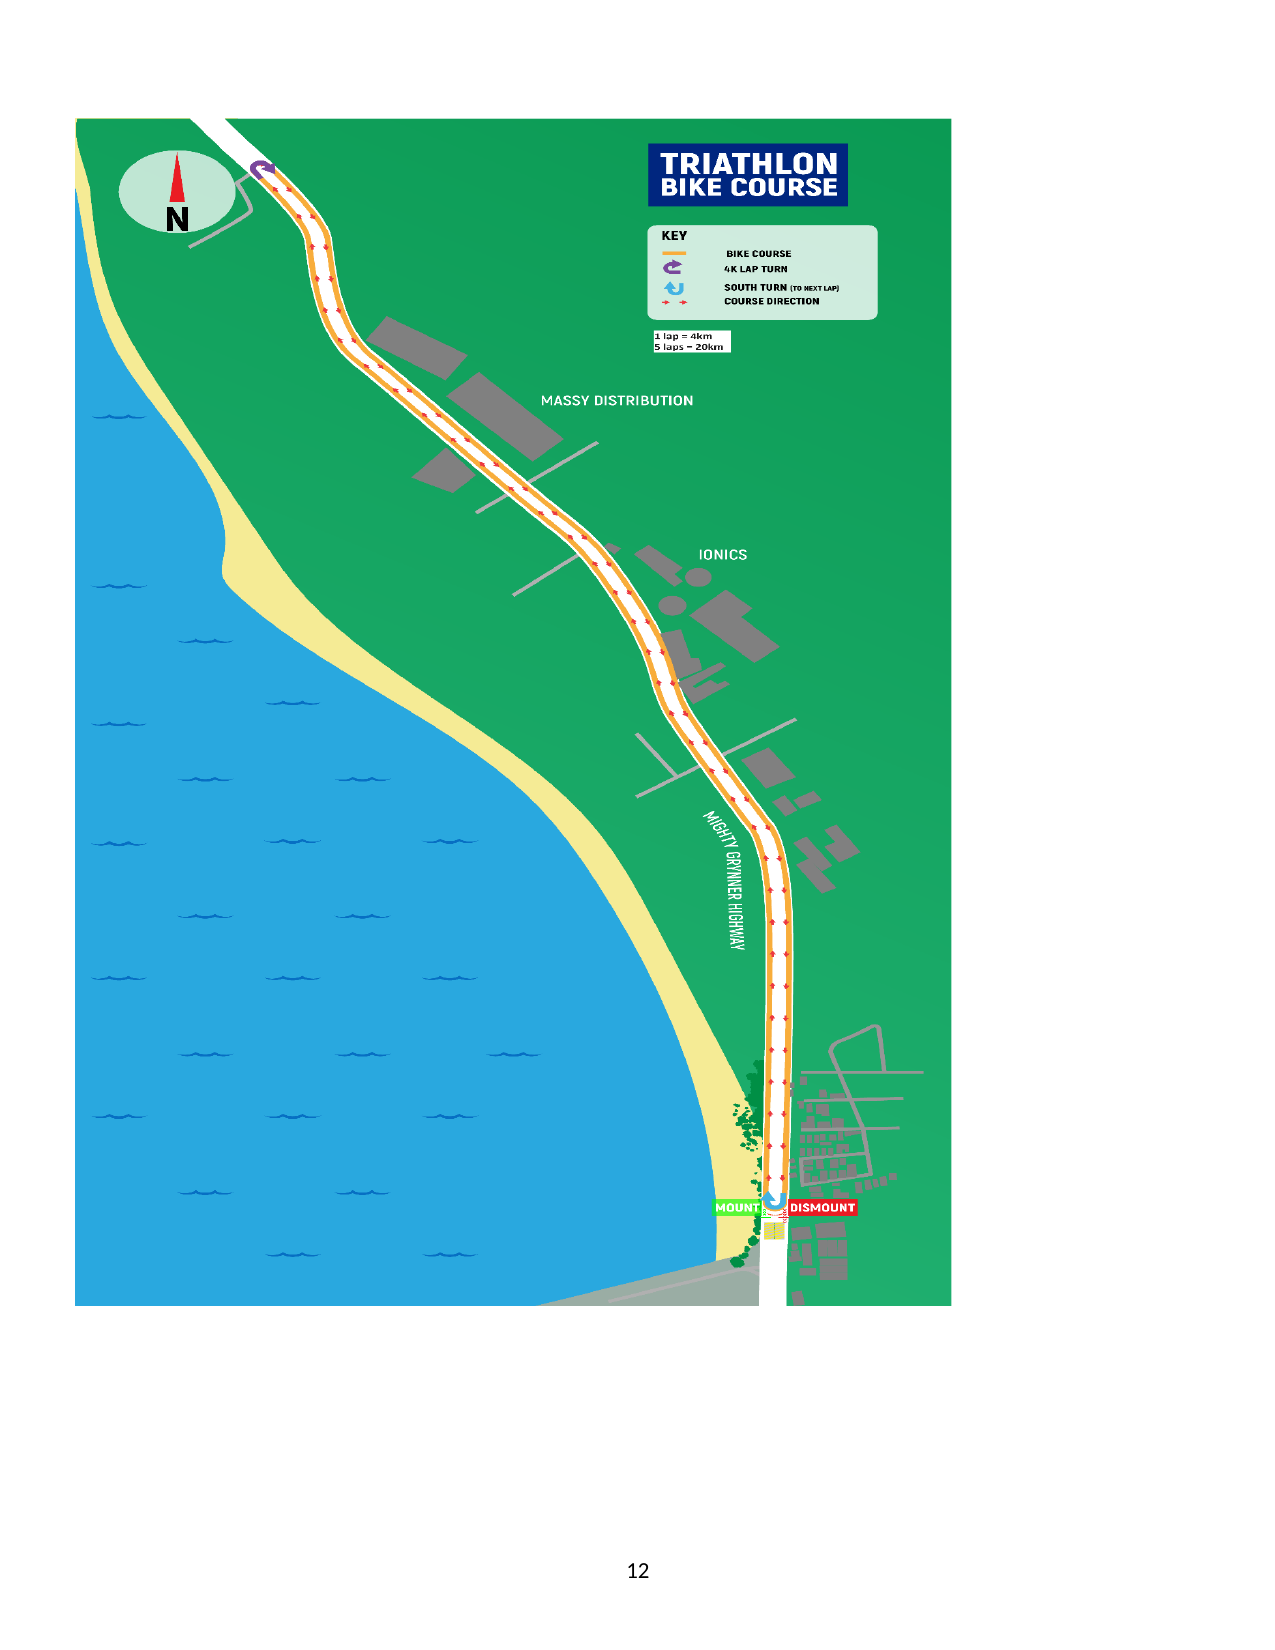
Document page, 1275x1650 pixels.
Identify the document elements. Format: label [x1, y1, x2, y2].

picture [75, 118, 952, 1306]
